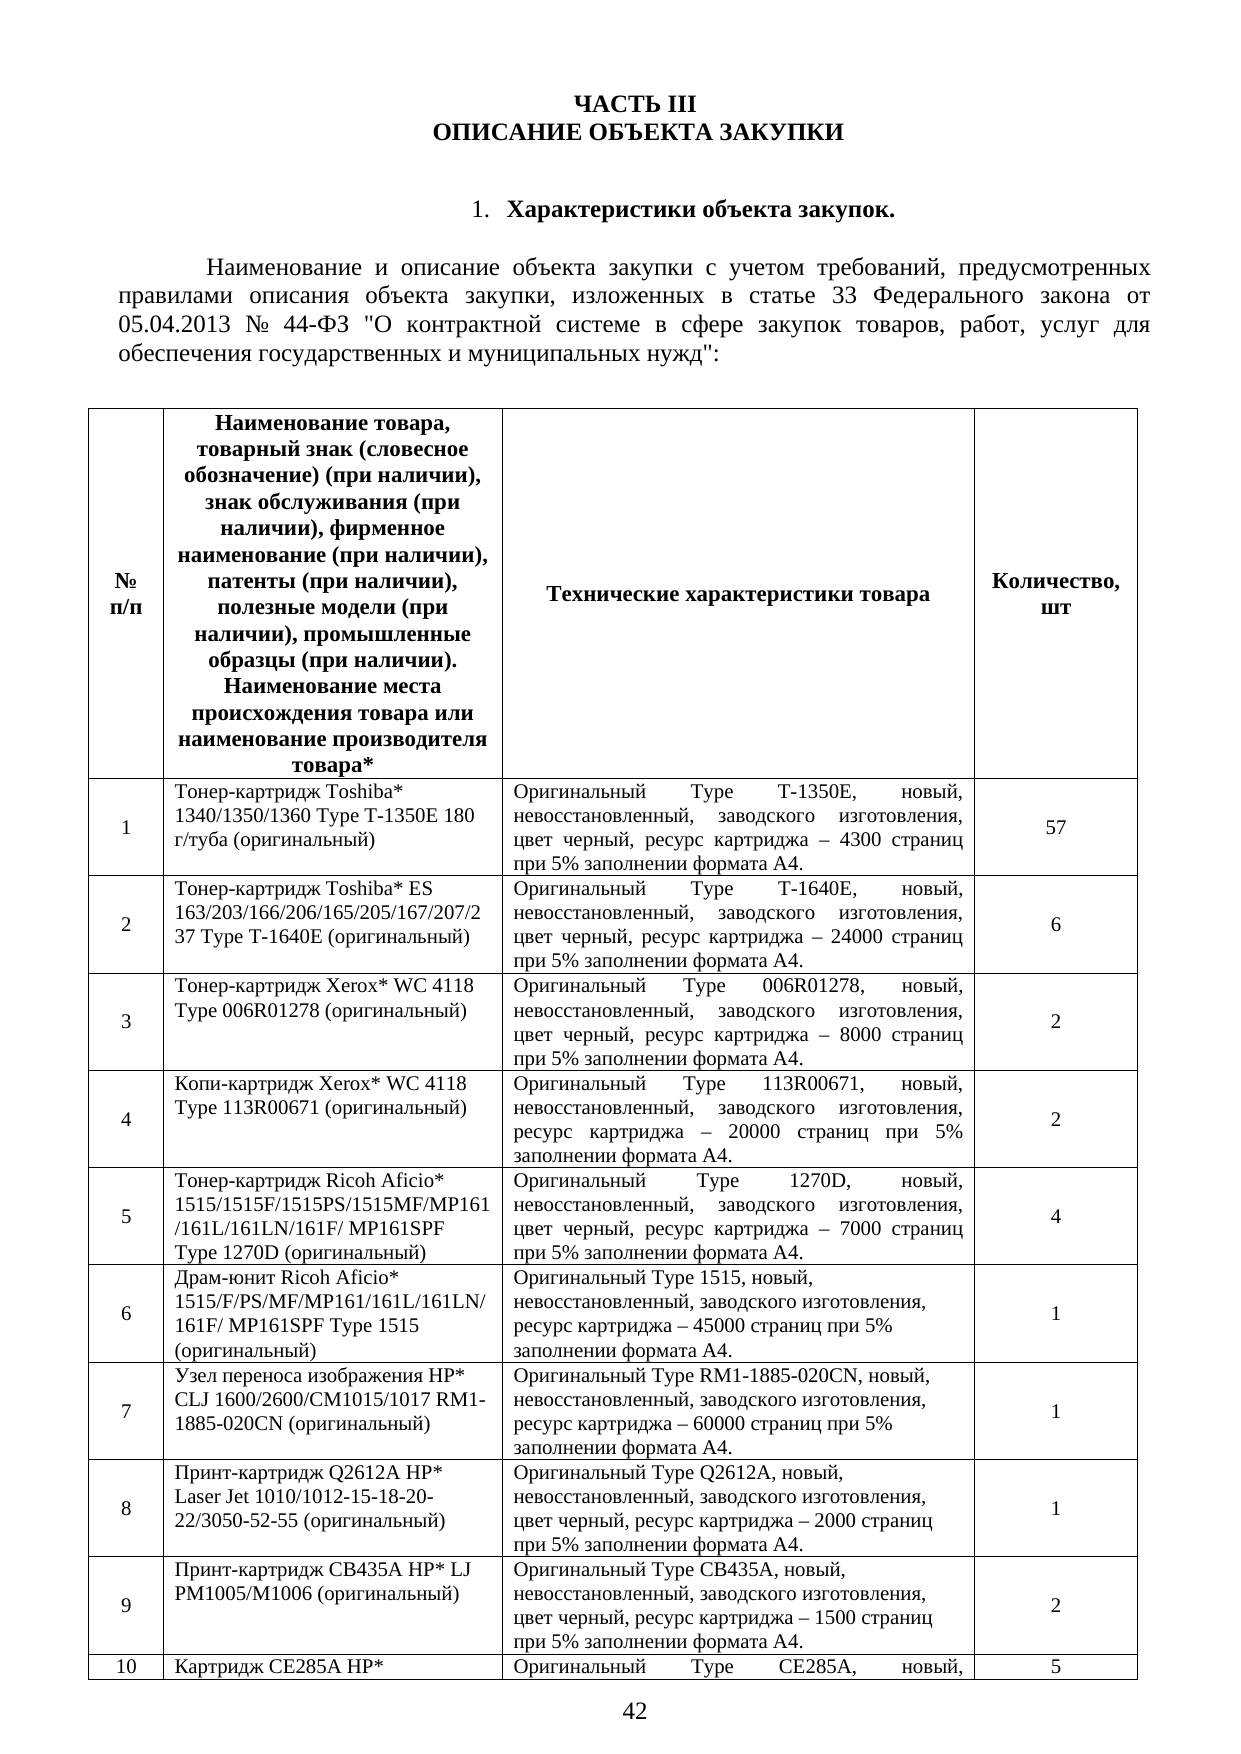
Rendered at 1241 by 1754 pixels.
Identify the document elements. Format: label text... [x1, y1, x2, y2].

table_cell 10 [89, 1655, 163, 1678]
table_cell Тонер-картридж Xerox* WC 4118 Type 006R01278 (оригинальный) [164, 974, 502, 1070]
table_cell 1 [975, 1265, 1137, 1362]
table_header Технические характеристики товара [503, 409, 974, 778]
table_cell Тонер-картридж Тоshiba* ES 163/203/166/206/165/205/167/207/237 Type Т-1640Е (оригинальный) [164, 876, 502, 972]
table_cell 1 [89, 779, 163, 875]
text ЧАСТЬ III [118, 89, 1152, 117]
table_cell 5 [975, 1655, 1137, 1678]
table_cell Оригинальный Type 1270D, новый, невосстановленный, заводского изготовления, цвет черный, ресурс картриджа – 7000 страниц при 5% заполнении формата А4. [503, 1168, 974, 1264]
table_cell 57 [975, 779, 1137, 875]
table_cell Тонер-картридж Тоshiba* 1340/1350/1360 Type Т-1350Е 180 г/туба (oригинальный) [164, 779, 502, 875]
table_cell Узел переноса изображения HP* CLJ 1600/2600/CM1015/1017 RM1-1885-020CN (оригинальный) [164, 1363, 502, 1459]
table_cell Оригинальный Type 1515, новый, невосстановленный, заводского изготовления, ресурс картриджа – 45000 страниц при 5% заполнении формата А4. [503, 1265, 974, 1362]
table_cell 3 [89, 974, 163, 1070]
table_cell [503, 1655, 974, 1678]
table_cell 4 [975, 1168, 1137, 1264]
table_cell 4 [89, 1071, 163, 1167]
table_header № п/п [89, 409, 163, 778]
table_cell 1 [975, 1363, 1137, 1459]
table_cell Оригинальный Type Т-1350Е, новый, невосстановленный, заводского изготовления, цвет черный, ресурс картриджа – 4300 страниц при 5% заполнении формата А4. [503, 779, 974, 875]
table_header Наименование товара, товарный знак (словесное обозначение) (при наличии), знак обслуживания (при наличии), фирменное наименование (при наличии), патенты (при наличии), полезные модели (при наличии), промышленные образцы (при наличии). Наименование места происхождения товара или наименование производителя товара* [164, 409, 502, 778]
table_header Количество, шт [975, 409, 1137, 778]
table_cell Копи-картридж Xerox* WC 4118 Type 113R00671 (оригинальный) [164, 1071, 502, 1167]
table_cell Оригинальный Type Q2612A, новый, невосстановленный, заводского изготовления, цвет черный, ресурс картриджа – 2000 страниц при 5% заполнении формата А4. [503, 1460, 974, 1556]
table_cell Принт-картридж CB435A HP* LJ PM1005/M1006 (оригинальный) [164, 1557, 502, 1653]
table_cell Оригинальный Type RM1-1885-020CN, новый, невосстановленный, заводского изготовления, ресурс картриджа – 60000 страниц при 5% заполнении формата А4. [503, 1363, 974, 1459]
table_cell Оригинальный Type 006R01278, новый, невосстановленный, заводского изготовления, цвет черный, ресурс картриджа – 8000 страниц при 5% заполнении формата А4. [503, 974, 974, 1070]
table_cell Оригинальный Type 113R00671, новый, невосстановленный, заводского изготовления, ресурс картриджа – 20000 страниц при 5% заполнении формата А4. [503, 1071, 974, 1167]
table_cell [164, 1655, 502, 1678]
table_cell Оригинальный Type Т-1640Е, новый, невосстановленный, заводского изготовления, цвет черный, ресурс картриджа – 24000 страниц при 5% заполнении формата А4. [503, 876, 974, 972]
list Характеристики объекта закупок. [193, 194, 1136, 223]
table_cell Оригинальный Type CB435A, новый, невосстановленный, заводского изготовления, цвет черный, ресурс картриджа – 1500 страниц при 5% заполнении формата А4. [503, 1557, 974, 1653]
table_cell 6 [975, 876, 1137, 972]
table_cell 2 [975, 1071, 1137, 1167]
table_cell 8 [89, 1460, 163, 1556]
text Наименование и описание объекта закупки с учетом требований, предусмотренных правилами описания объекта закупки, изложенных в статье 33 Федерального закона от 05.04.2013 № 44-ФЗ "О контрактной системе в сфере закупок товаров, работ, услуг для обеспечения государственных и муниципальных нужд": [118, 252, 1152, 367]
table_cell 6 [89, 1265, 163, 1362]
table_cell 5 [89, 1168, 163, 1264]
text ОПИСАНИЕ ОБЪЕКТА ЗАКУПКИ [118, 117, 1152, 146]
table_cell 1 [975, 1460, 1137, 1556]
table_cell 9 [89, 1557, 163, 1653]
table_cell 2 [89, 876, 163, 972]
table_cell 2 [975, 974, 1137, 1070]
table_cell Драм-юнит Ricoh Aficio* 1515/F/PS/MF/MP161/161L/161LN/161F/ MP161SPF Type 1515 (оригинальный) [164, 1265, 502, 1362]
table_cell Принт-картридж Q2612A HP* Laser Jet 1010/1012-15-18-20-22/3050-52-55 (оригинальный) [164, 1460, 502, 1556]
table_cell 2 [975, 1557, 1137, 1653]
table_cell 7 [89, 1363, 163, 1459]
table_cell Тонер-картридж Ricoh Aficio* 1515/1515F/1515PS/1515MF/MP161/161L/161LN/161F/ MP161SPF Type 1270D (оригинальный) [164, 1168, 502, 1264]
